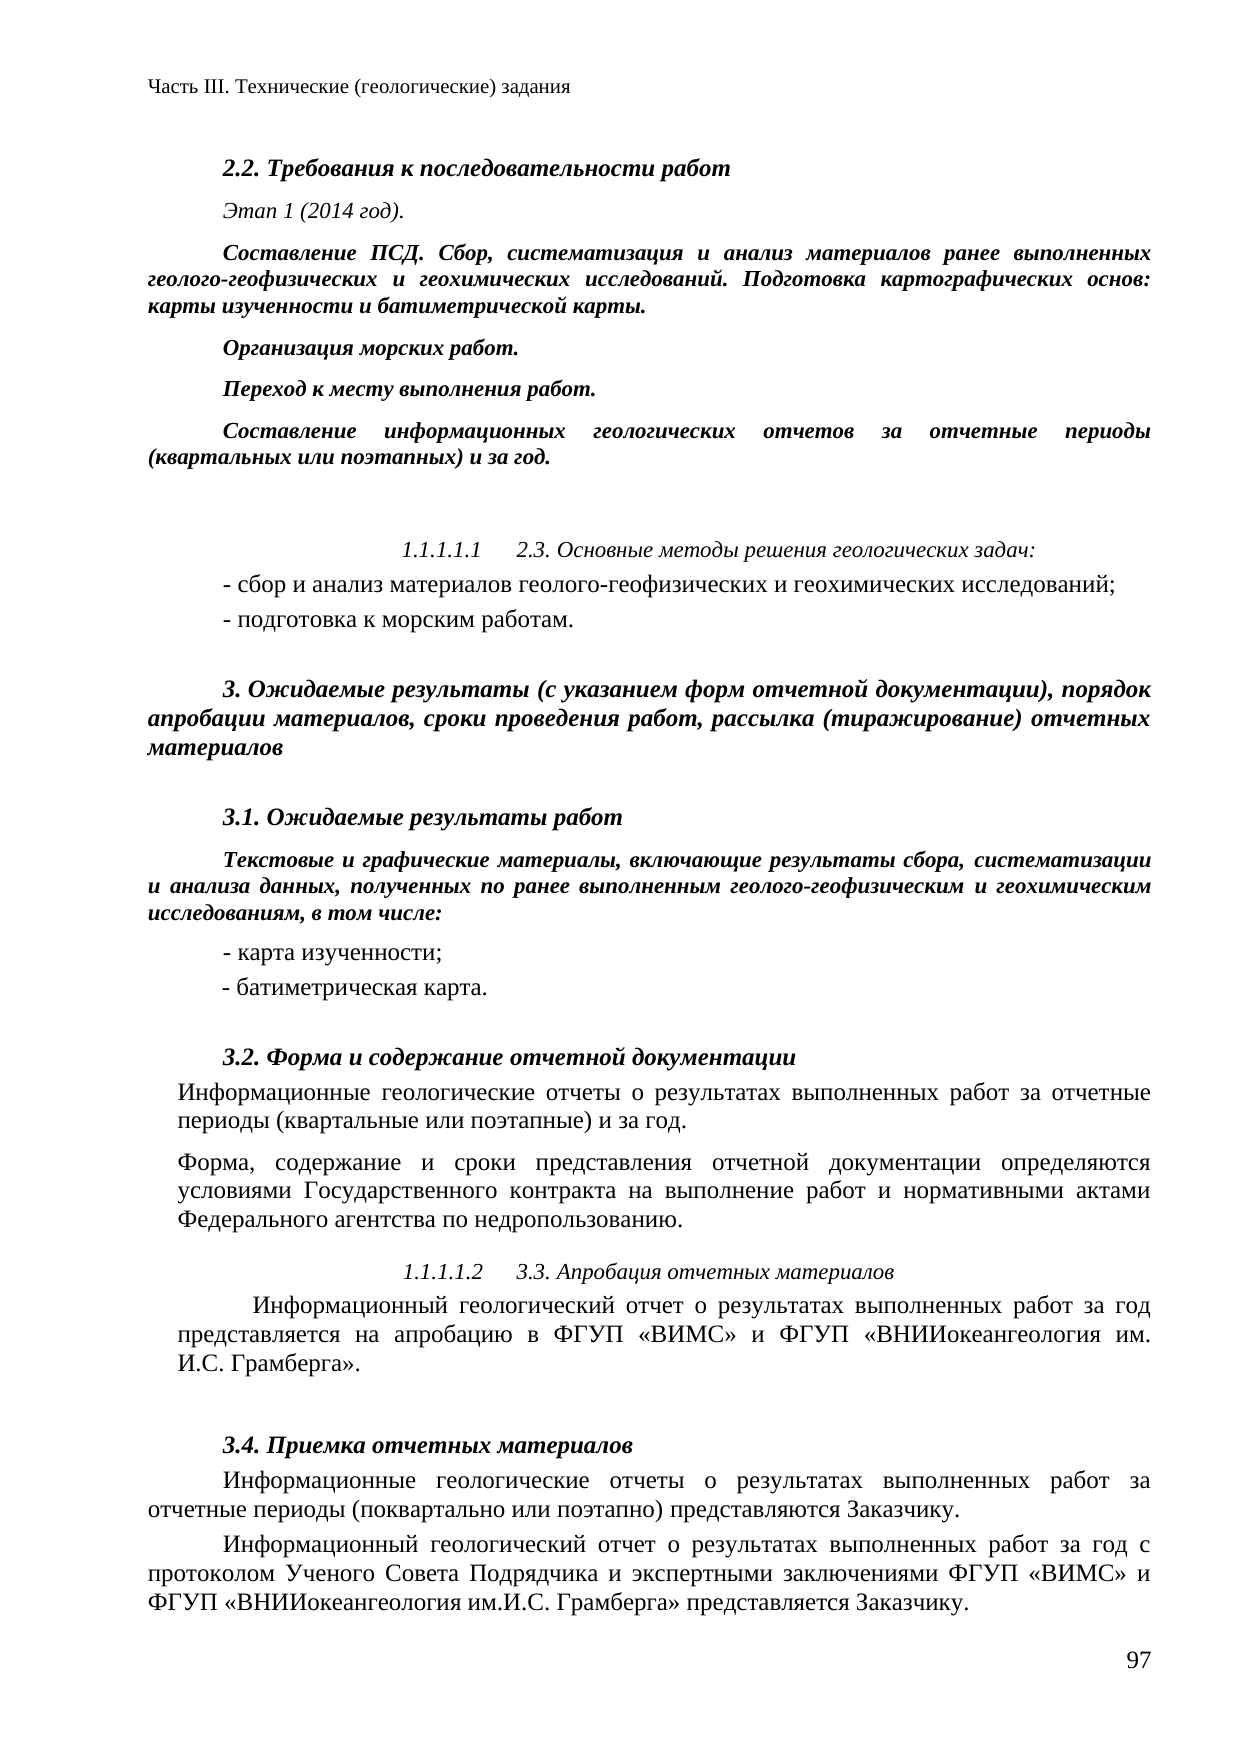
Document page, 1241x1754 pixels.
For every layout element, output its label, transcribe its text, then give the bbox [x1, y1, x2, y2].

text Форма, содержание и сроки представления отчетной документации определяются условиями Государственного контракта на выполнение работ и нормативными актами Федерального агентства по недропользованию. [177, 1147, 1152, 1233]
text Составление ПСД. Сбор, систематизация и анализ материалов ранее выполненных геолого-геофизических и геохимических исследований. Подготовка картографических основ: карты изученности и батиметрической карты. [148, 239, 1152, 318]
text 3.4. Приемка отчетных материалов [148, 1430, 1152, 1459]
text Текстовые и графические материалы, включающие результаты сбора, систематизации и анализа данных, полученных по ранее выполненным геолого-геофизическим и геохимическим исследованиям, в том числе: [148, 846, 1152, 925]
text Организация морских работ. [148, 333, 1152, 360]
text Информационные геологические отчеты о результатах выполненных работ за отчетные периоды (квартальные или поэтапные) и за год. [177, 1077, 1152, 1134]
text Этап 1 (2014 год). [148, 197, 1152, 224]
text Информационный геологический отчет о результатах выполненных работ за год с протоколом Ученого Совета Подрядчика и экспертными заключениями ФГУП «ВИМС» и ФГУП «ВНИИокеангеология им.И.С. Грамберга» представляется Заказчику. [148, 1529, 1152, 1615]
text Составление информационных геологических отчетов за отчетные периоды (квартальных или поэтапных) и за год. [148, 417, 1152, 470]
text - карта изученности; [148, 937, 1152, 965]
text - батиметрическая карта. [222, 972, 1152, 1000]
text 3.2. Форма и содержание отчетной документации [148, 1042, 1152, 1070]
text 3.1. Ожидаемые результаты работ [148, 802, 1152, 830]
text - сбор и анализ материалов геолого-геофизических и геохимических исследований; [148, 569, 1152, 598]
subtitle 2.3. Основные методы решения геологических задач: [328, 537, 1152, 563]
text Информационные геологические отчеты о результатах выполненных работ за отчетные периоды (поквартально или поэтапно) представляются Заказчику. [148, 1465, 1152, 1523]
text - подготовка к морским работам. [148, 604, 1152, 633]
text 3. Ожидаемые результаты (с указанием форм отчетной документации), порядок апробации материалов, сроки проведения работ, рассылка (тиражирование) отчетных материалов [148, 674, 1152, 760]
subtitle 3.3. Апробация отчетных материалов [328, 1258, 1152, 1284]
text 2.2. Требования к последовательности работ [148, 153, 1152, 182]
text Переход к месту выполнения работ. [148, 375, 1152, 402]
text Информационный геологический отчет о результатах выполненных работ за год представляется на апробацию в ФГУП «ВИМС» и ФГУП «ВНИИокеангеология им. И.С. Грамберга». [177, 1290, 1152, 1377]
